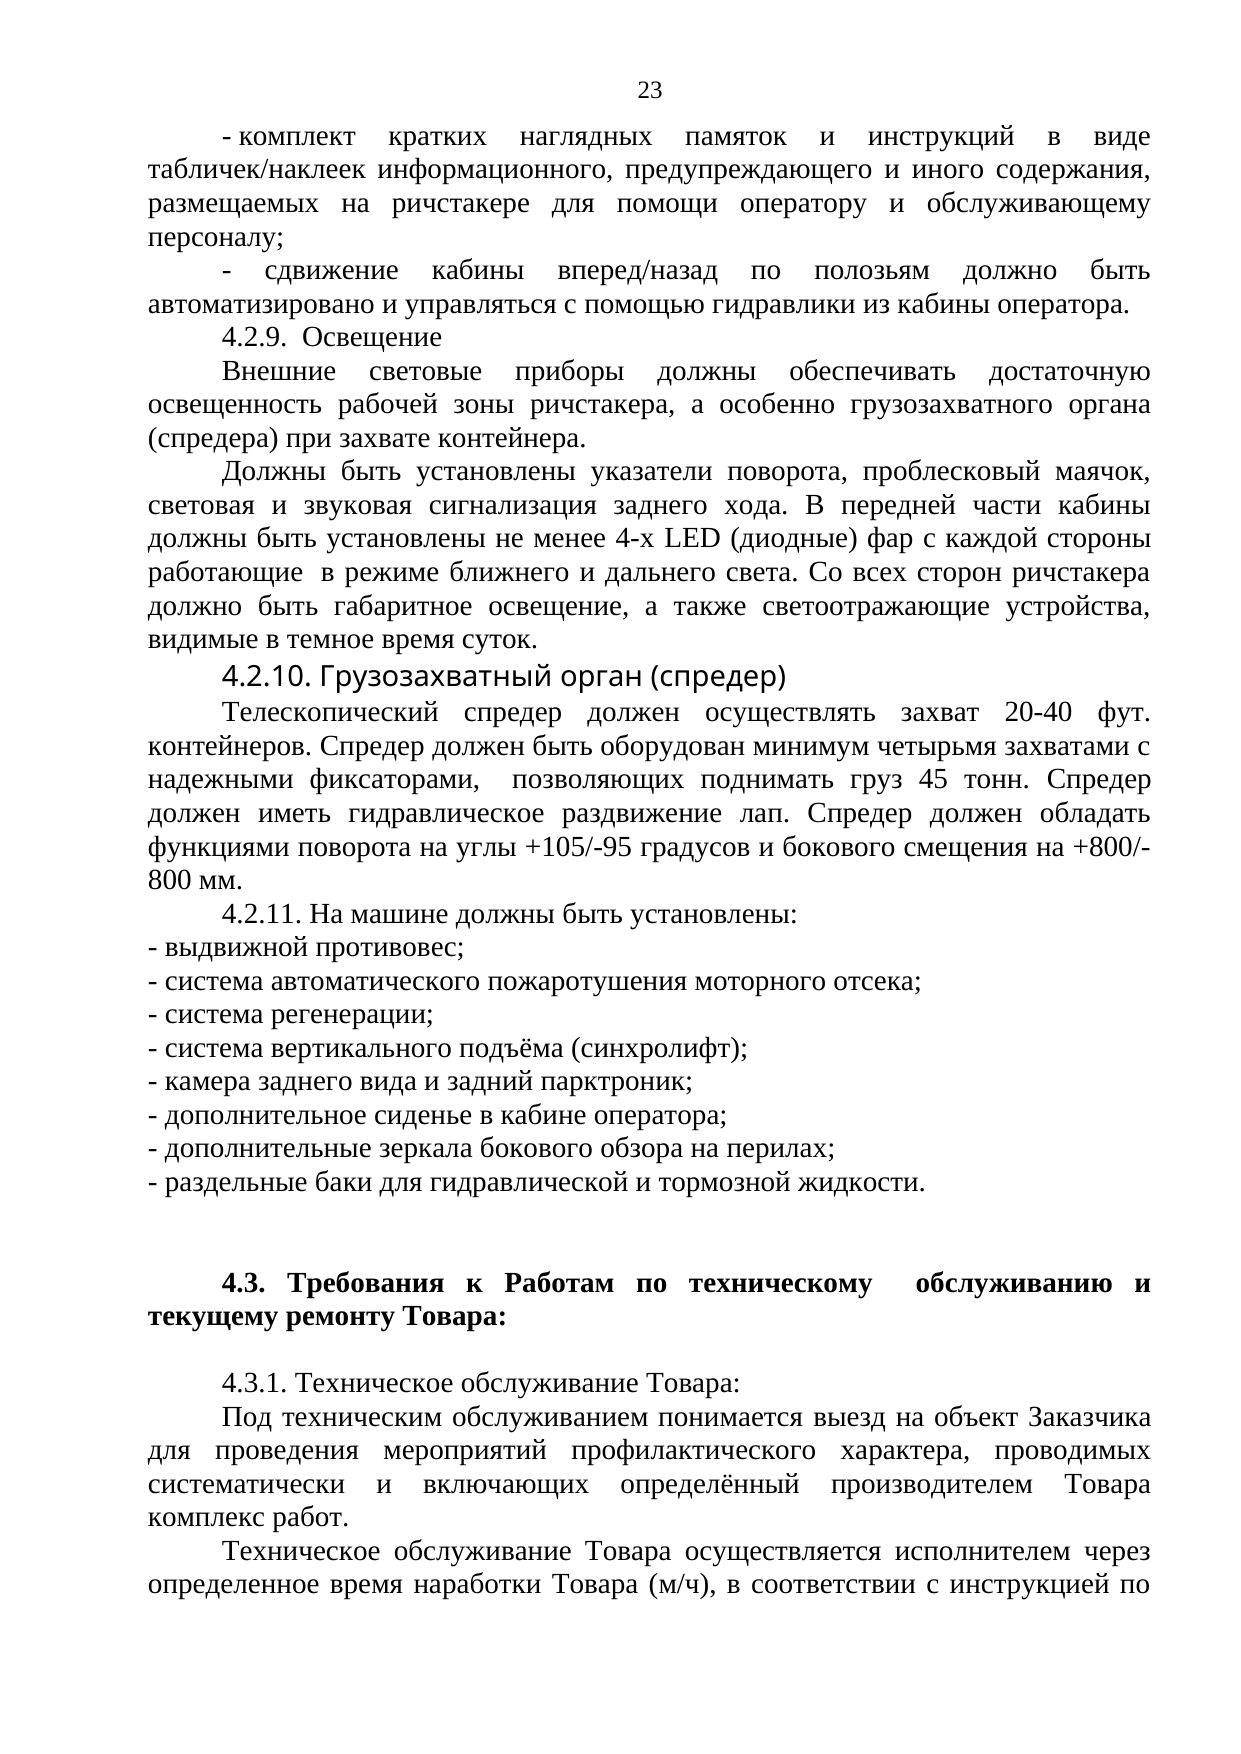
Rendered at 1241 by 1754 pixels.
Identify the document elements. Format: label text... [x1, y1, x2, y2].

text - камера заднего вида и задний парктроник; [148, 1063, 1152, 1097]
text - комплект кратких наглядных памяток и инструкций в виде табличек/наклеек информационного, предупреждающего и иного содержания, размещаемых на ричстакере для помощи оператору и обслуживающему персоналу; [148, 118, 1152, 252]
text - раздельные баки для гидравлической и тормозной жидкости. [148, 1164, 1152, 1198]
text - система вертикального подъёма (синхролифт); [148, 1030, 1152, 1063]
text 4.3.1. Техническое обслуживание Товара: [148, 1365, 1152, 1399]
text Под техническим обслуживанием понимается выезд на объект Заказчика для проведения мероприятий профилактического характера, проводимых систематически и включающих определённый производителем Товара комплекс работ. [148, 1399, 1152, 1533]
text Телескопический спредер должен осуществлять захват 20-40 фут. контейнеров. Спредер должен быть оборудован минимум четырьмя захватами с надежными фиксаторами, позволяющих поднимать груз 45 тонн. Спредер должен иметь гидравлическое раздвижение лап. Спредер должен обладать функциями поворота на углы +105/-95 градусов и бокового смещения на +800/-800 мм. [148, 694, 1152, 896]
text - система автоматического пожаротушения моторного отсека; [148, 963, 1152, 996]
text Внешние световые приборы должны обеспечивать достаточную освещенность рабочей зоны ричстакера, а особенно грузозахватного органа (спредера) при захвате контейнера. [148, 353, 1152, 453]
text - система регенерации; [148, 996, 1152, 1030]
text 4.2.10. Грузозахватный орган (спредер) [148, 655, 1152, 694]
text - дополнительное сиденье в кабине оператора; [148, 1097, 1152, 1131]
text 4.3. Требования к Работам по техническому обслуживанию и текущему ремонту Товара: [148, 1265, 1152, 1332]
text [148, 1533, 1152, 1600]
text Должны быть установлены указатели поворота, проблесковый маячок, световая и звуковая сигнализация заднего хода. В передней части кабины должны быть установлены не менее 4-х LED (диодные) фар с каждой стороны работающие в режиме ближнего и дальнего света. Со всех сторон ричстакера должно быть габаритное освещение, а также светоотражающие устройства, видимые в темное время суток. [148, 453, 1152, 655]
text 4.2.9. Освещение [222, 319, 1152, 353]
text - выдвижной противовес; [148, 929, 1152, 963]
text 4.2.11. На машине должны быть установлены: [148, 896, 1152, 929]
text - дополнительные зеркала бокового обзора на перилах; [148, 1131, 1152, 1164]
text - сдвижение кабины вперед/назад по полозьям должно быть автоматизировано и управляться с помощью гидравлики из кабины оператора. [148, 252, 1152, 319]
